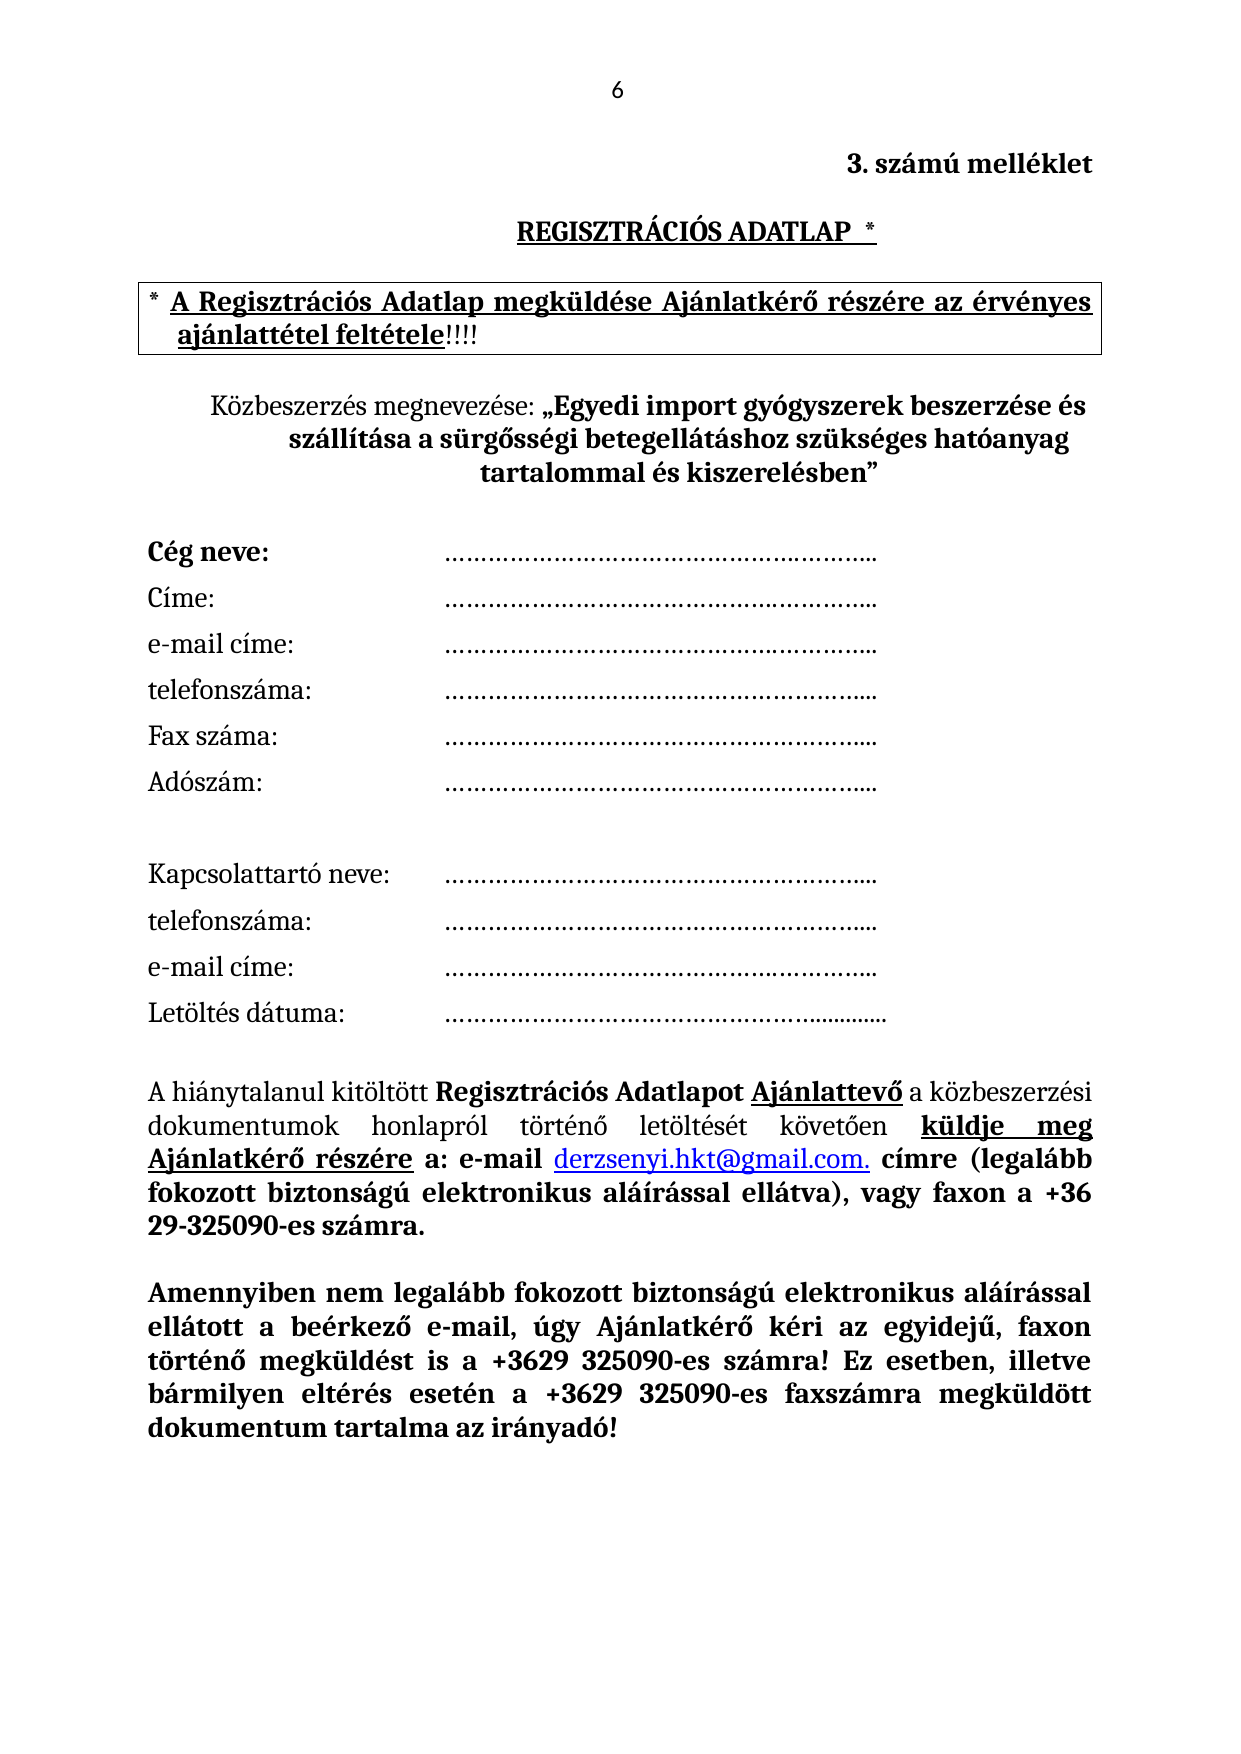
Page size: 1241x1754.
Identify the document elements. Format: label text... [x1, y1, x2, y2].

text Letöltés dátuma: ……………………………………………............ [148, 996, 1093, 1029]
text Adószám: …………………………………………………... [148, 766, 1093, 799]
text Amennyiben nem legalább fokozott biztonságú elektronikus aláírással ellátott a beérkező e-mail, úgy Ajánlatkérő kéri az egyidejű, faxon történő megküldést is a +3629 325090-es számra! Ez esetben, illetve bármilyen eltérés esetén a +3629 325090-es faxszámra megküldött dokumentum tartalma az irányadó! [148, 1277, 1093, 1444]
text A hiánytalanul kitöltött Regisztrációs Adatlapot Ajánlattevő a közbeszerzési dokumentumok honlapról történő letöltését követően küldje meg Ajánlatkérő részére a: e-mail derzsenyi.hkt@gmail.com. címre (legalább fokozott biztonságú elektronikus aláírással ellátva), vagy faxon a +36 29-325090-es számra. [148, 1075, 1093, 1243]
text * A Regisztrációs Adatlap megküldése Ajánlatkérő részére az érvényes ajánlattétel feltétele!!!! [139, 283, 1101, 354]
text REGISZTRÁCIÓS ADATLAP * [443, 215, 1093, 248]
text Címe: ……………………………………….………….. [148, 581, 1093, 615]
text Kapcsolattartó neve: …………………………………………………... [148, 858, 1093, 891]
text e-mail címe: ……………………………………….………….. [148, 950, 1093, 983]
text telefonszáma: …………………………………………………... [148, 904, 1093, 937]
text Fax száma: …………………………………………………... [148, 719, 1093, 753]
text e-mail címe: ……………………………………….………….. [148, 627, 1093, 661]
text telefonszáma: …………………………………………………... [148, 673, 1093, 707]
text 3. számú melléklet [148, 148, 1093, 181]
text Közbeszerzés megnevezése: „Egyedi import gyógyszerek beszerzése és szállítása a sürgősségi betegellátáshoz szükséges hatóanyag tartalommal és kiszerelésben” [204, 389, 1093, 489]
text Cég neve: ………………………………………….……….. [148, 535, 1093, 569]
